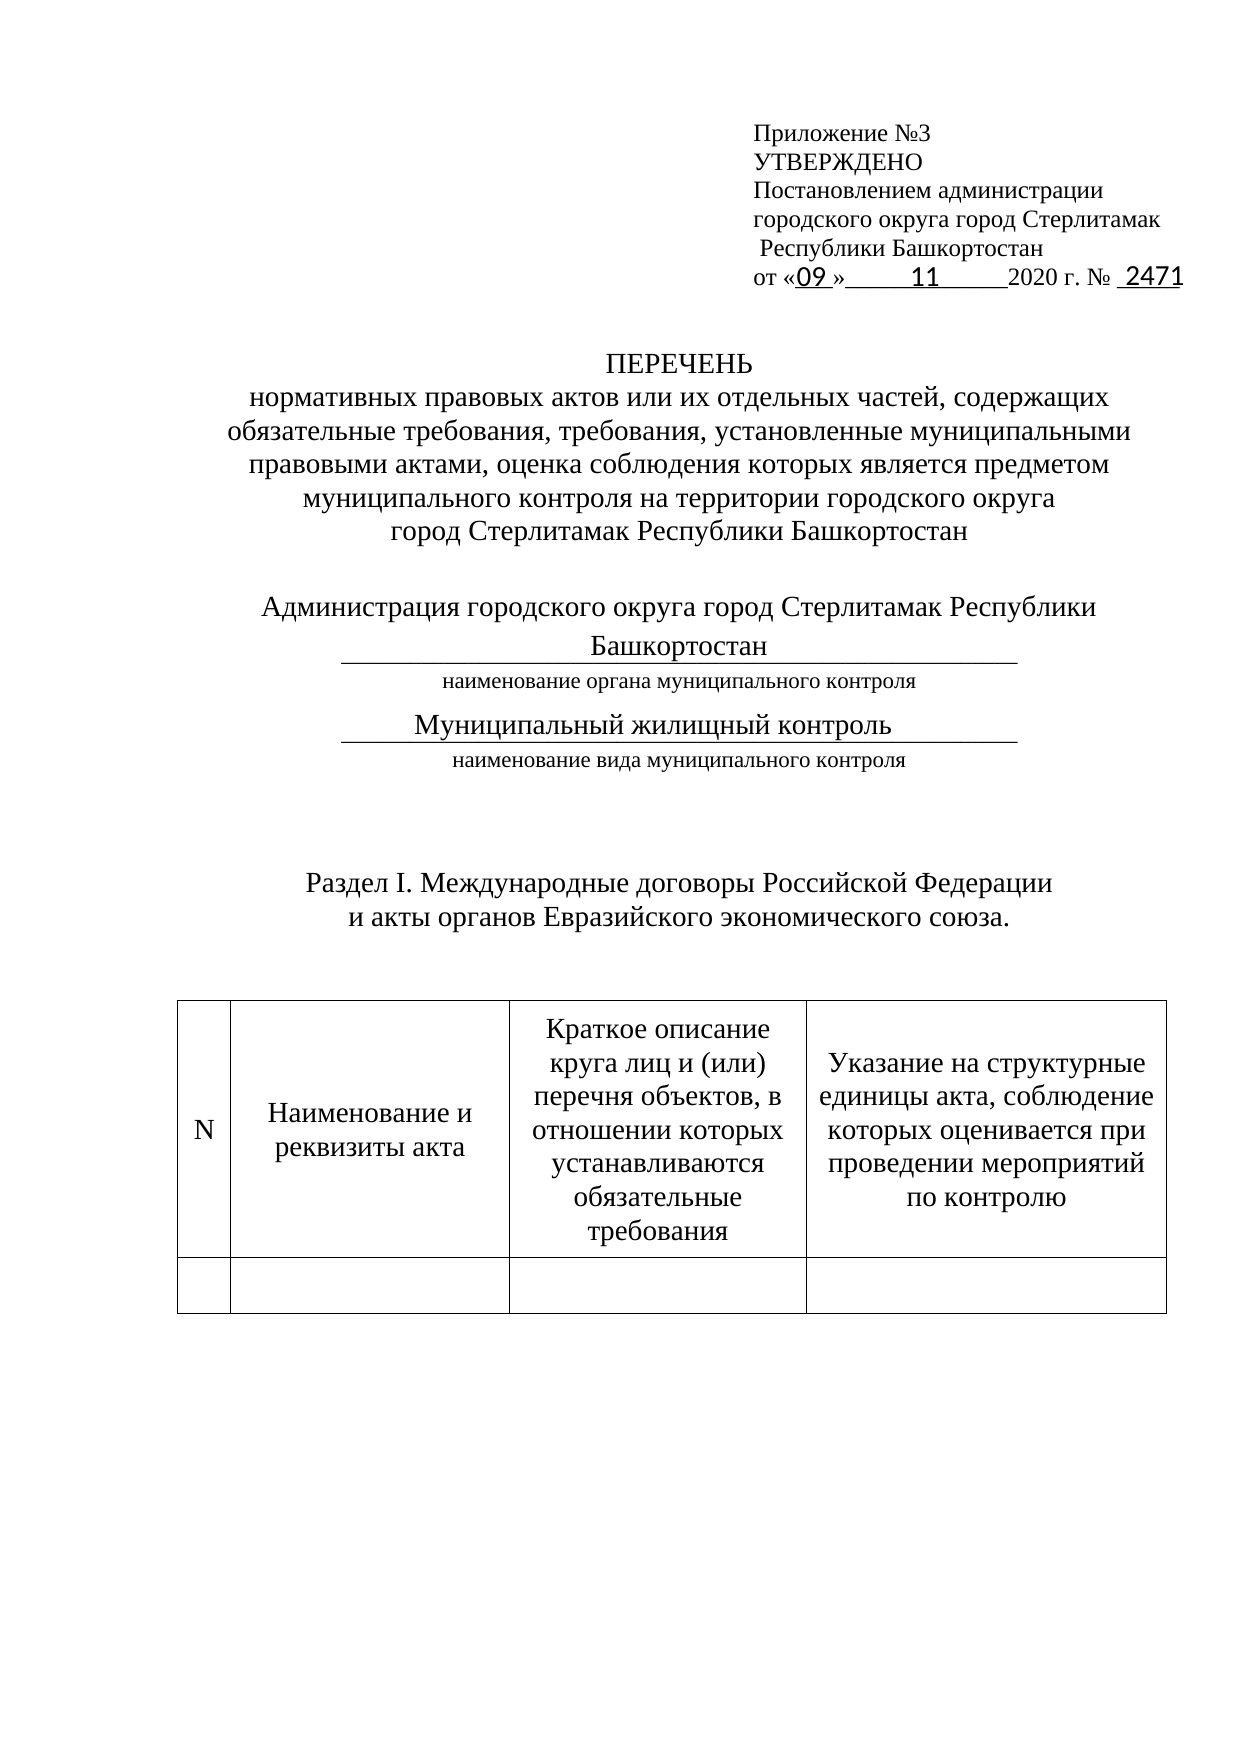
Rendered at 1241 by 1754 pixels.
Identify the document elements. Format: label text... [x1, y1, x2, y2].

text ___________________________________________________________ [177, 719, 1181, 746]
text ___________________________________________________________ [177, 640, 1181, 667]
table_header Указание на структурные единицы акта, соблюдение которых оценивается при проведении мероприятий по контролю [807, 1001, 1166, 1257]
text городского округа город Стерлитамак [177, 204, 1181, 233]
table_cell [807, 1258, 1166, 1313]
text УТВЕРЖДЕНО [177, 147, 1181, 176]
text наименование органа муниципального контроля [177, 667, 1181, 693]
table_cell [178, 1258, 230, 1313]
table_header Наименование и реквизиты акта [231, 1001, 509, 1257]
text Республики Башкортостан [177, 233, 1181, 262]
text от «___»_____________2020 г. № _____ [177, 262, 1181, 291]
table_header N [178, 1001, 230, 1257]
text Приложение №3 [177, 118, 1181, 147]
text наименование вида муниципального контроля [177, 746, 1181, 772]
text ПЕРЕЧЕНЬ [177, 346, 1181, 379]
table_cell [231, 1258, 509, 1313]
table_header Краткое описание круга лиц и (или) перечня объектов, в отношении которых устанавливаются обязательные требования [510, 1001, 806, 1257]
text Раздел I. Международные договоры Российской Федерации [177, 866, 1181, 899]
text нормативных правовых актов или их отдельных частей, содержащих обязательные требования, требования, установленные муниципальными правовыми актами, оценка соблюдения которых является предметом муниципального контроля на территории городского округа [177, 379, 1181, 513]
text и акты органов Евразийского экономического союза. [177, 899, 1181, 933]
table_cell [510, 1258, 806, 1313]
text Постановлением администрации [177, 176, 1181, 204]
text город Стерлитамак Республики Башкортостан [177, 513, 1181, 547]
